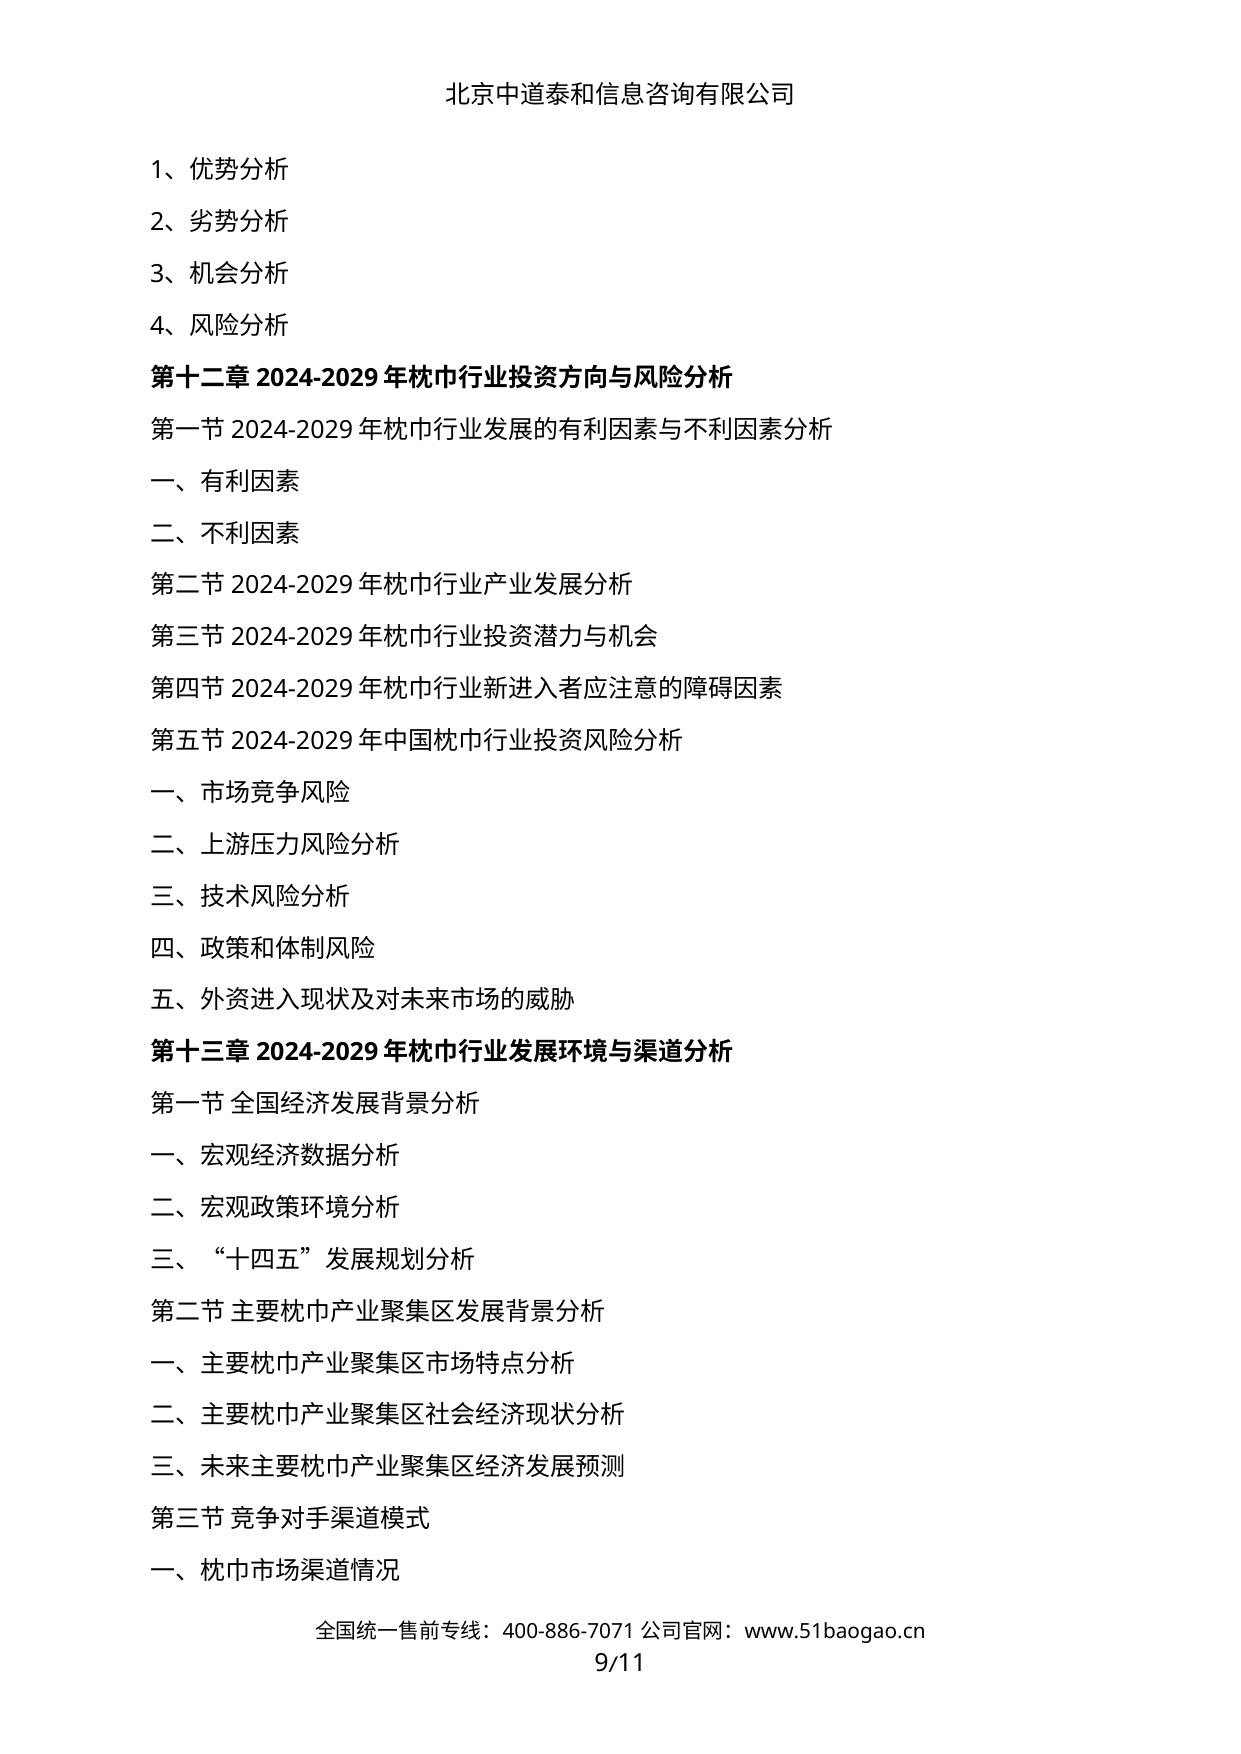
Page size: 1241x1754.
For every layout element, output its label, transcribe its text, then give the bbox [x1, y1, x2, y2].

text 第四节 2024-2029年枕巾行业新进入者应注意的障碍因素 [150, 669, 1090, 705]
text 四、政策和体制风险 [150, 928, 1090, 964]
text 二、上游压力风险分析 [150, 824, 1090, 861]
text 一、市场竞争风险 [150, 772, 1090, 809]
text 第十三章 2024-2029年枕巾行业发展环境与渠道分析 [150, 1032, 1090, 1068]
text 二、主要枕巾产业聚集区社会经济现状分析 [150, 1395, 1090, 1431]
text 2、劣势分析 [150, 202, 1090, 238]
text 3、机会分析 [150, 254, 1090, 290]
text 三、未来主要枕巾产业聚集区经济发展预测 [150, 1447, 1090, 1483]
text 第三节 2024-2029年枕巾行业投资潜力与机会 [150, 617, 1090, 653]
text 五、外资进入现状及对未来市场的威胁 [150, 980, 1090, 1016]
text 一、主要枕巾产业聚集区市场特点分析 [150, 1343, 1090, 1379]
text 二、不利因素 [150, 513, 1090, 549]
text 4、风险分析 [150, 306, 1090, 342]
text 三、“十四五”发展规划分析 [150, 1239, 1090, 1276]
text 1、优势分析 [150, 150, 1090, 186]
text 三、技术风险分析 [150, 876, 1090, 912]
text 第一节 2024-2029年枕巾行业发展的有利因素与不利因素分析 [150, 409, 1090, 446]
text 第十二章 2024-2029年枕巾行业投资方向与风险分析 [150, 357, 1090, 394]
text 第二节 主要枕巾产业聚集区发展背景分析 [150, 1291, 1090, 1327]
text 二、宏观政策环境分析 [150, 1187, 1090, 1224]
text 一、宏观经济数据分析 [150, 1136, 1090, 1172]
text 第一节 全国经济发展背景分析 [150, 1084, 1090, 1120]
text 第五节 2024-2029年中国枕巾行业投资风险分析 [150, 721, 1090, 757]
text 第二节 2024-2029年枕巾行业产业发展分析 [150, 565, 1090, 601]
text 一、枕巾市场渠道情况 [150, 1551, 1090, 1587]
text 一、有利因素 [150, 461, 1090, 497]
text 第三节 竞争对手渠道模式 [150, 1499, 1090, 1535]
